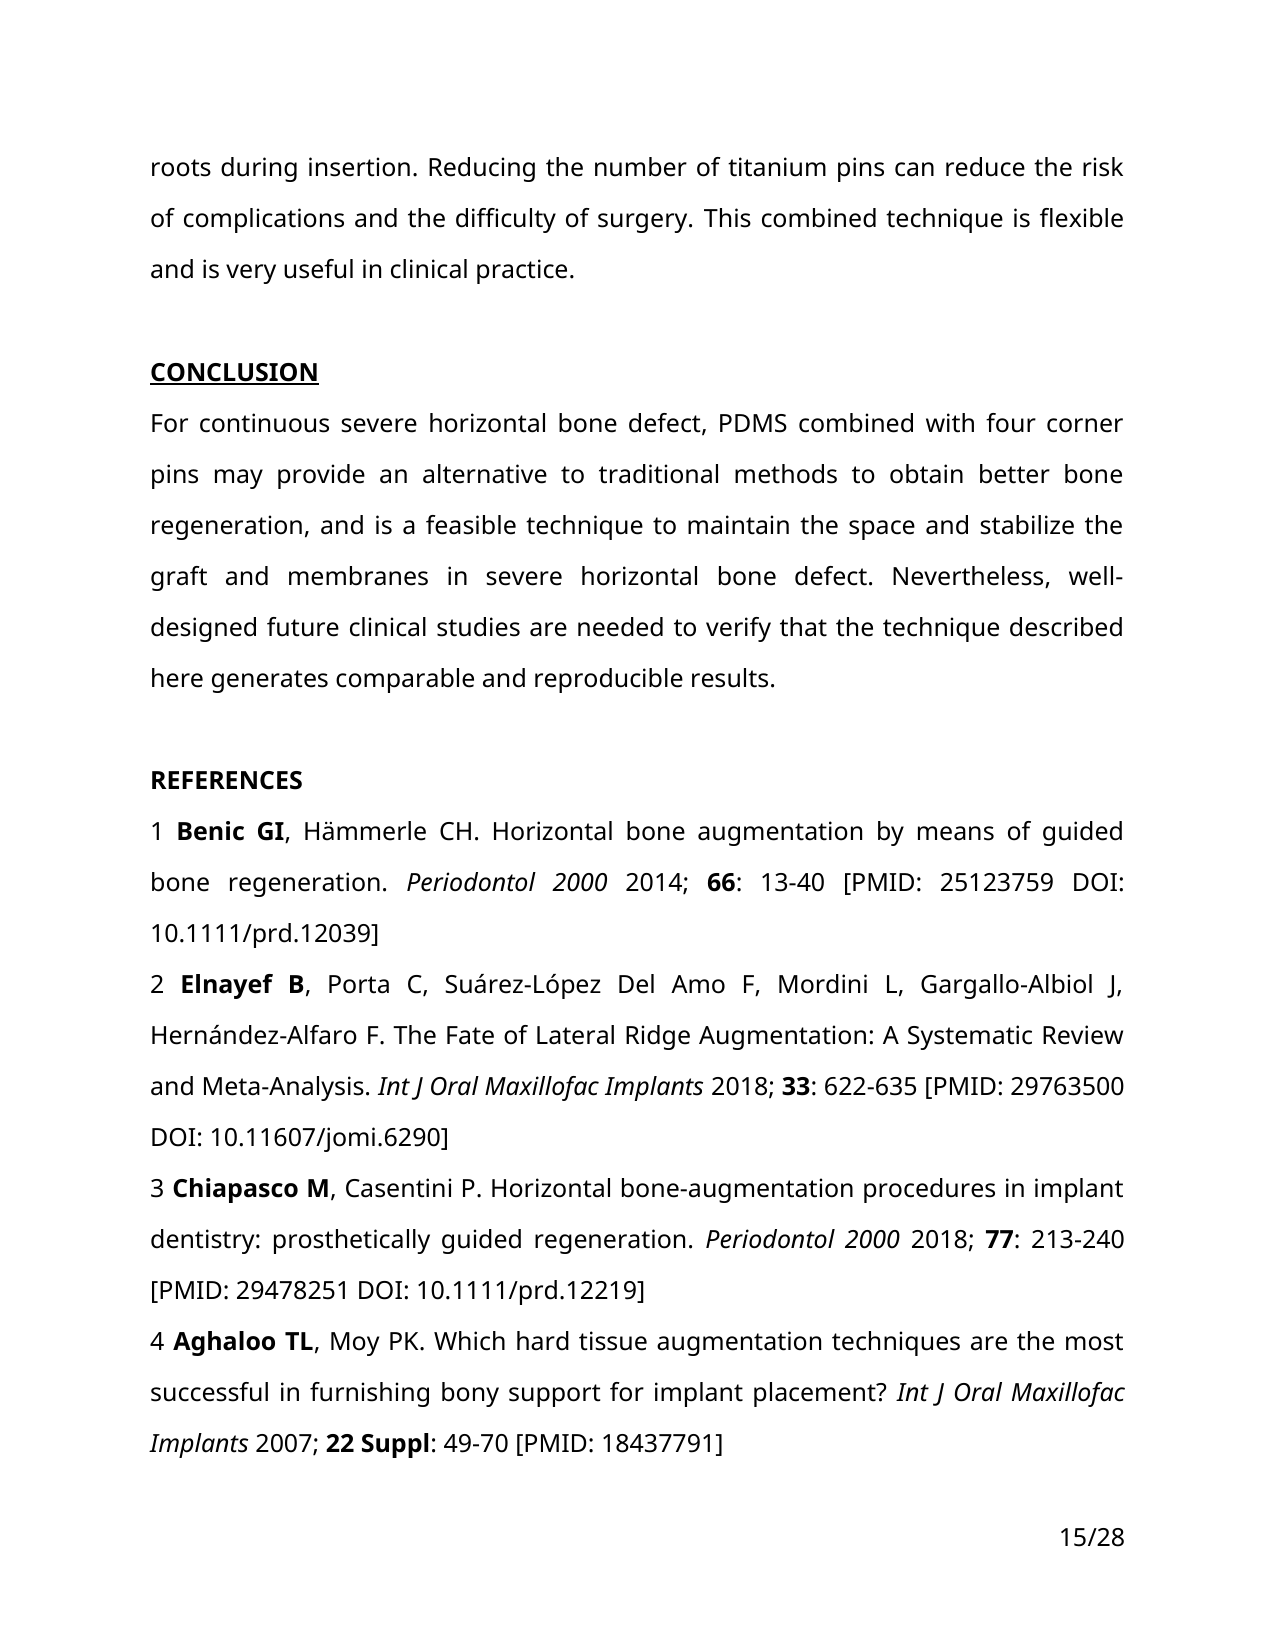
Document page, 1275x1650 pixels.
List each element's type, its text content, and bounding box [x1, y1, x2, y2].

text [150, 150, 1125, 286]
text 2 Elnayef B, Porta C, Suárez-López Del Amo F, Mordini L, Gargallo-Albiol J, Hernández-Alfaro F. The Fate of Lateral Ridge Augmentation: A Systematic Review and Meta-Analysis. Int J Oral Maxillofac Implants 2018; 33: 622-635 [PMID: 29763500 DOI: 10.11607/jomi.6290] [150, 967, 1125, 1154]
text 1 Benic GI, Hämmerle CH. Horizontal bone augmentation by means of guided bone regeneration. Periodontol 2000 2014; 66: 13-40 [PMID: 25123759 DOI: 10.1111/prd.12039] [150, 813, 1125, 950]
text For continuous severe horizontal bone defect, PDMS combined with four corner pins may provide an alternative to traditional methods to obtain better bone regeneration, and is a feasible technique to maintain the space and stabilize the graft and membranes in severe horizontal bone defect. Nevertheless, well-designed future clinical studies are needed to verify that the technique described here generates comparable and reproducible results. [150, 405, 1125, 694]
text REFERENCES [150, 762, 1125, 797]
text CONCLUSION [150, 354, 1125, 388]
text 3 Chiapasco M, Casentini P. Horizontal bone-augmentation procedures in implant dentistry: prosthetically guided regeneration. Periodontol 2000 2018; 77: 213-240 [PMID: 29478251 DOI: 10.1111/prd.12219] [150, 1171, 1125, 1307]
text 4 Aghaloo TL, Moy PK. Which hard tissue augmentation techniques are the most successful in furnishing bony support for implant placement? Int J Oral Maxillofac Implants 2007; 22 Suppl: 49-70 [PMID: 18437791] [150, 1324, 1125, 1460]
